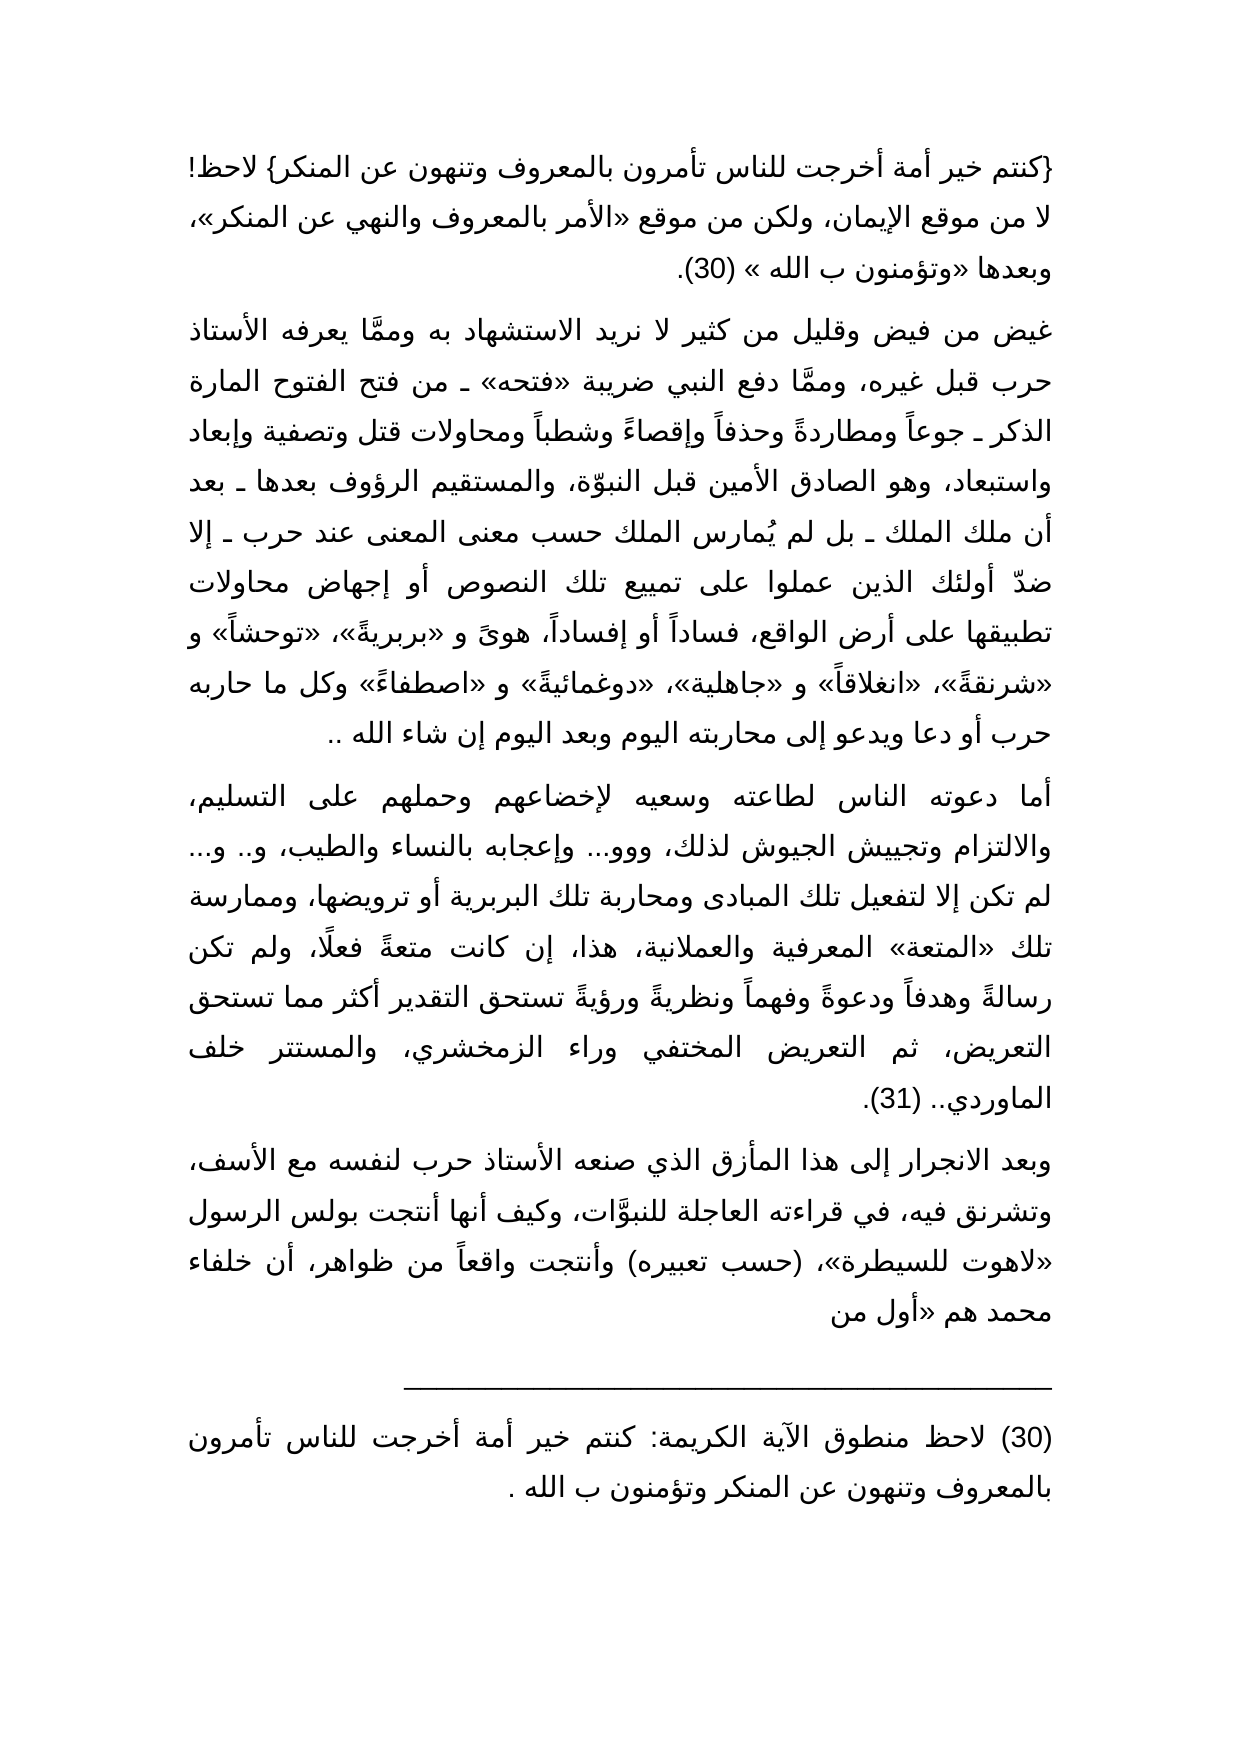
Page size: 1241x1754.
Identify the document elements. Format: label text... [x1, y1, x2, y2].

text غيض من فيض وقليل من كثير لا نريد الاستشهاد به وممَّا يعرفه الأستاذ حرب قبل غيره، وممَّا دفع النبي ضريبة «فتحه» ـ من فتح الفتوح المارة الذكر ـ جوعاً ومطاردةً وحذفاً وإقصاءً وشطباً ومحاولات قتل وتصفية وإبعاد واستبعاد، وهو الصادق الأمين قبل النبوّة، والمستقيم الرؤوف بعدها ـ بعد أن ملك الملك ـ بل لم يُمارس الملك حسب معنى المعنى عند حرب ـ إلا ضدّ أولئك الذين عملوا على تمييع تلك النصوص أو إجهاض محاولات تطبيقها على أرض الواقع، فساداً أو إفساداً، هوىً و «بربريةً»، «توحشاً» و «شرنقةً»، «انغلاقاً» و «جاهلية»، «دوغمائيةً» و «اصطفاءً» وكل ما حاربه حرب أو دعا ويدعو إلى محاربته اليوم وبعد اليوم إن شاء الله .. [187, 313, 1053, 749]
text (30) لاحظ منطوق الآية الكريمة: كنتم خير أمة أخرجت للناس تأمرون بالمعروف وتنهون عن المنكر وتؤمنون ب الله . [187, 1420, 1053, 1504]
text {كنتم خير أمة أخرجت للناس تأمرون بالمعروف وتنهون عن المنكر} لاحظ! لا من موقع الإيمان، ولكن من موقع «الأمر بالمعروف والنهي عن المنكر»، وبعدها «وتؤمنون ب الله » (30). [187, 150, 1053, 284]
text وبعد الانجرار إلى هذا المأزق الذي صنعه الأستاذ حرب لنفسه مع الأسف، وتشرنق فيه، في قراءته العاجلة للنبوَّات، وكيف أنها أنتجت بولس الرسول «لاهوت للسيطرة»، (حسب تعبيره) وأنتجت واقعاً من ظواهر، أن خلفاء محمد هم «أول من [187, 1143, 1053, 1328]
text أما دعوته الناس لطاعته وسعيه لإخضاعهم وحملهم على التسليم، والالتزام وتجييش الجيوش لذلك، ووو... وإعجابه بالنساء والطيب، و.. و... لم تكن إلا لتفعيل تلك المبادى ومحاربة تلك البربرية أو ترويضها، وممارسة تلك «المتعة» المعرفية والعملانية، هذا، إن كانت متعةً فعلًا، ولم تكن رسالةً وهدفاً ودعوةً وفهماً ونظريةً ورؤيةً تستحق التقدير أكثر مما تستحق التعريض، ثم التعريض المختفي وراء الزمخشري، والمستتر خلف الماوردي.. (31). [187, 779, 1053, 1114]
text ________________________________________ [187, 1357, 1053, 1391]
